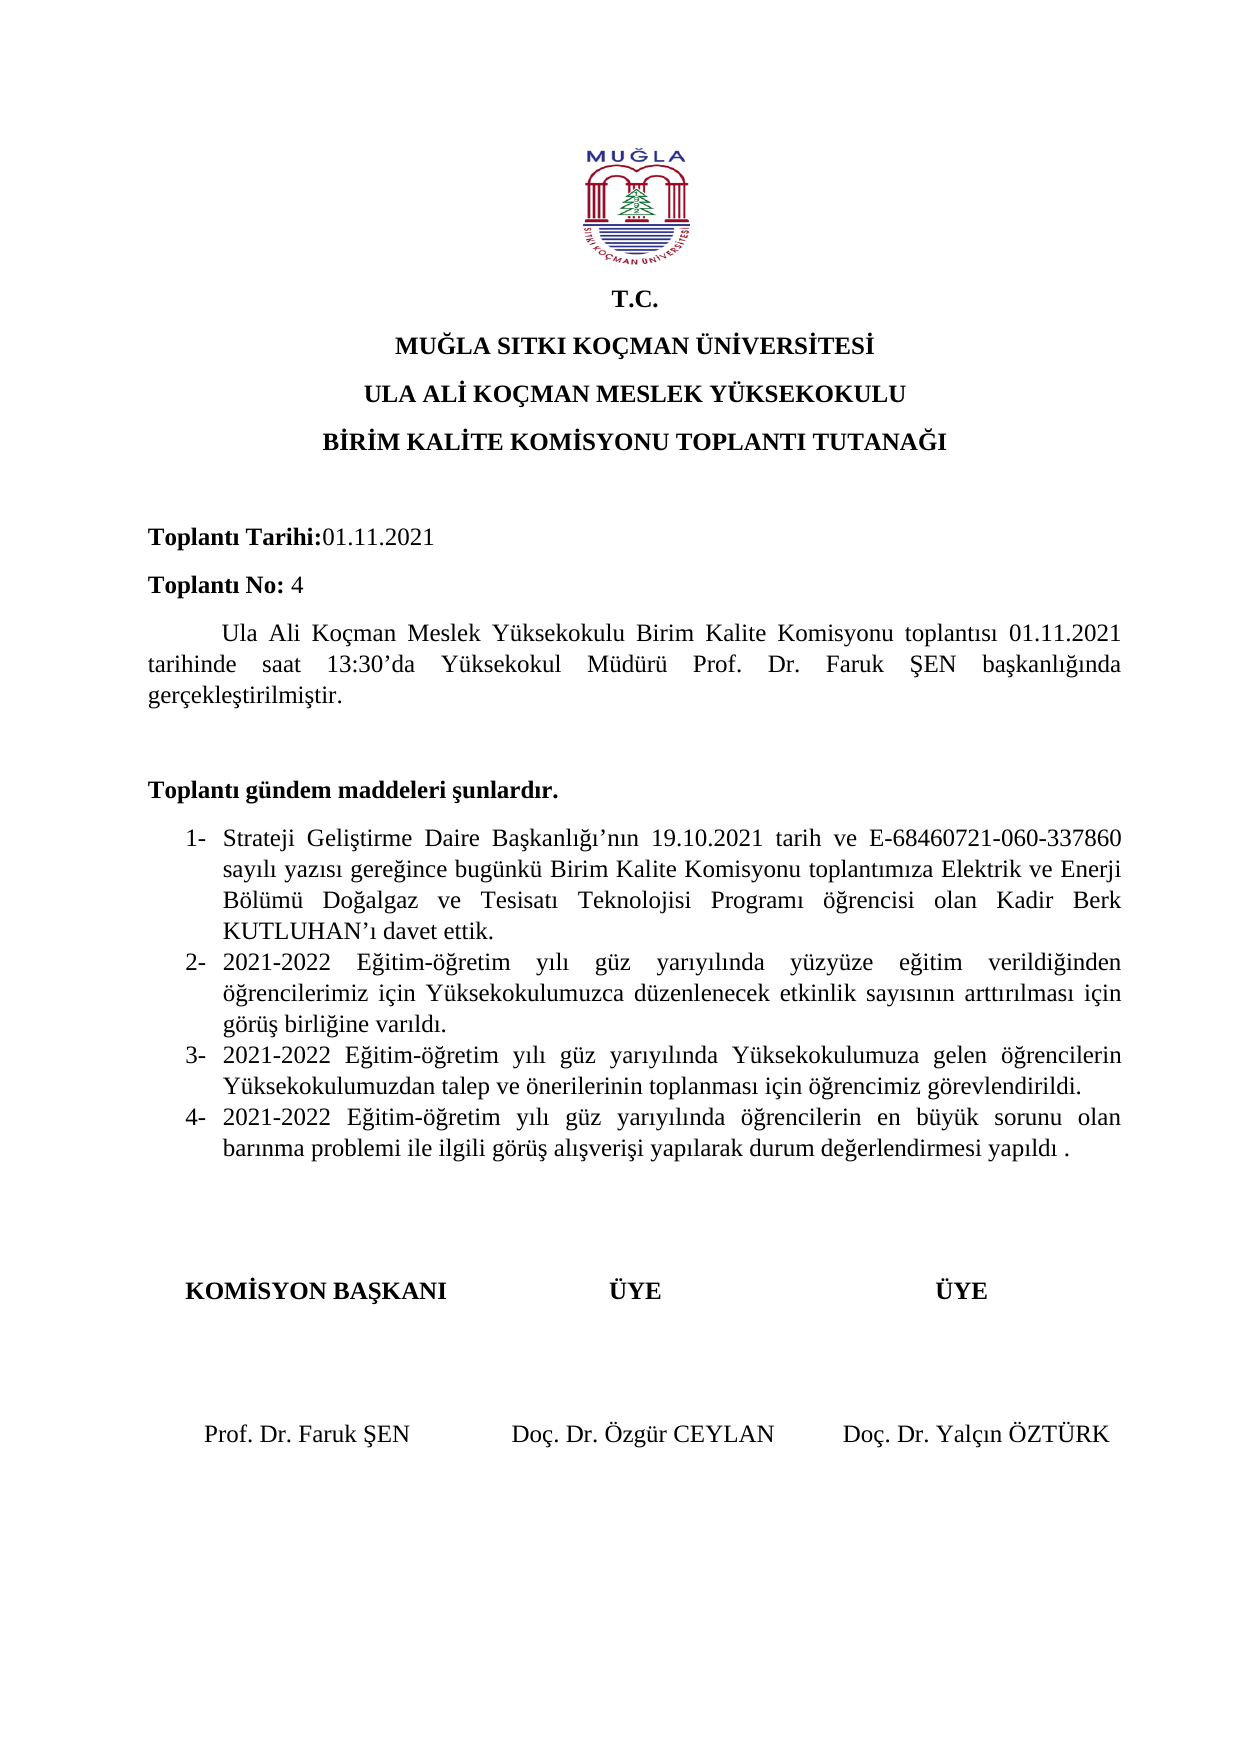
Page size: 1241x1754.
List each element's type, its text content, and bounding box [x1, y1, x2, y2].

text Ula Ali Koçman Meslek Yüksekokulu Birim Kalite Komisyonu toplantısı 01.11.2021 tarihinde saat 13:30’da Yüksekokul Müdürü Prof. Dr. Faruk ŞEN başkanlığında gerçekleştirilmiştir. [148, 618, 1122, 708]
list Strateji Geliştirme Daire Başkanlığı’nın 19.10.2021 tarih ve E-68460721-060-337860 sayılı yazısı gereğince bugünkü Birim Kalite Komisyonu toplantımıza Elektrik ve Enerji Bölümü Doğalgaz ve Tesisatı Teknolojisi Programı öğrencisi olan Kadir Berk KUTLUHAN’ı davet ettik. [185, 823, 1122, 945]
text Toplantı No: 4 [148, 570, 1122, 599]
list 2021-2022 Eğitim-öğretim yılı güz yarıyılında yüzyüze eğitim verildiğinden öğrencilerimiz için Yüksekokulumuzca düzenlenecek etkinlik sayısının arttırılması için görüş birliğine varıldı. [185, 947, 1122, 1038]
text Prof. Dr. Faruk ŞEN Doç. Dr. Özgür CEYLAN Doç. Dr. Yalçın ÖZTÜRK [148, 1419, 1122, 1448]
text KOMİSYON BAŞKANI ÜYE ÜYE [148, 1276, 1122, 1305]
text Toplantı Tarihi:01.11.2021 [148, 522, 1122, 551]
text BİRİM KALİTE KOMİSYONU TOPLANTI TUTANAĞI [148, 427, 1122, 456]
text MUĞLA SITKI KOÇMAN ÜNİVERSİTESİ [148, 331, 1122, 360]
text Toplantı gündem maddeleri şunlardır. [148, 775, 1122, 804]
text T.C. [148, 284, 1122, 312]
list 2021-2022 Eğitim-öğretim yılı güz yarıyılında Yüksekokulumuza gelen öğrencilerin Yüksekokulumuzdan talep ve önerilerinin toplanması için öğrencimiz görevlendirildi. [185, 1040, 1122, 1100]
picture [576, 147, 694, 265]
list 2021-2022 Eğitim-öğretim yılı güz yarıyılında öğrencilerin en büyük sorunu olan barınma problemi ile ilgili görüş alışverişi yapılarak durum değerlendirmesi yapıldı . [185, 1102, 1122, 1162]
text ULA ALİ KOÇMAN MESLEK YÜKSEKOKULU [148, 379, 1122, 408]
